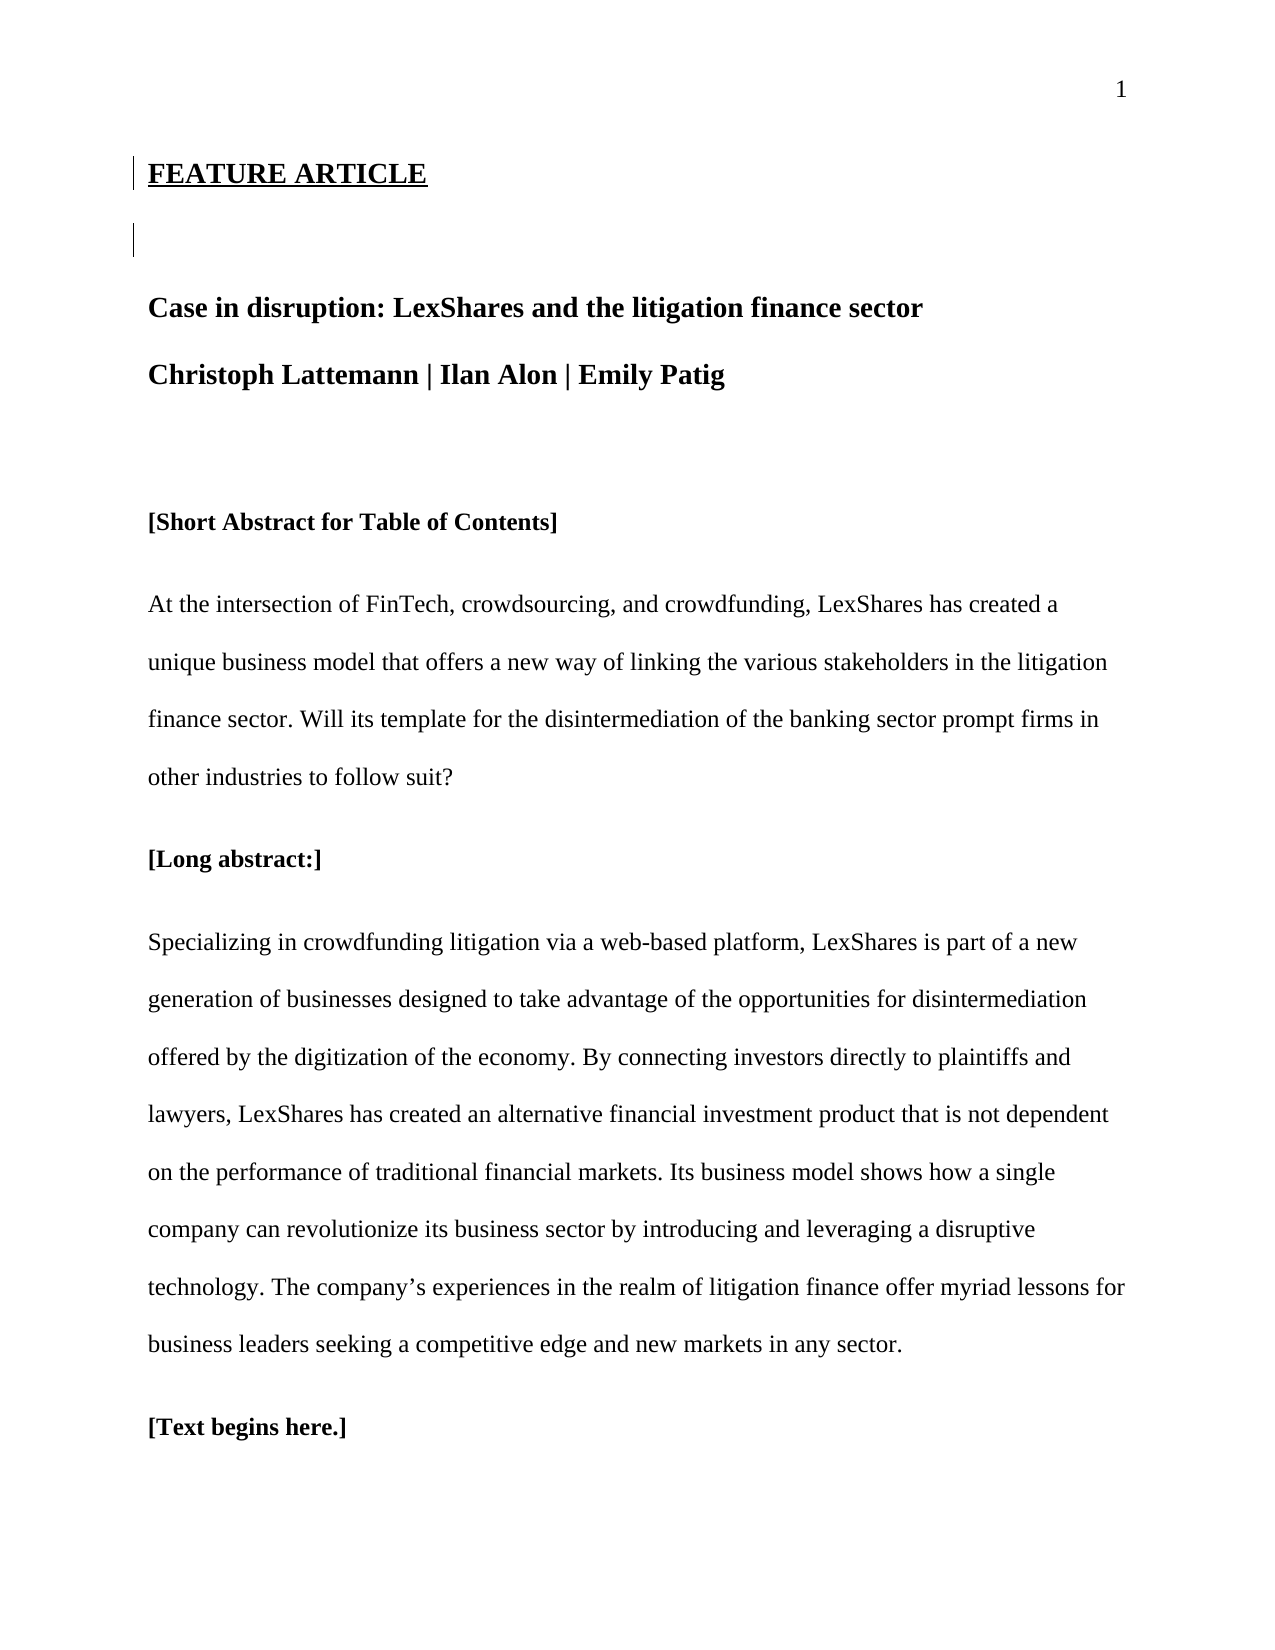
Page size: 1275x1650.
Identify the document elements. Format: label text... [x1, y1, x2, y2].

text Christoph Lattemann | Ilan Alon | Emily Patig [148, 357, 1127, 391]
text Specializing in crowdfunding litigation via a web-based platform, LexShares is part of a new generation of businesses designed to take advantage of the opportunities for disintermediation offered by the digitization of the economy. By connecting investors directly to plaintiffs and lawyers, LexShares has created an alternative financial investment product that is not dependent on the performance of traditional financial markets. Its business model shows how a single company can revolutionize its business sector by introducing and leveraging a disruptive technology. The company’s experiences in the realm of litigation finance offer myriad lessons for business leaders seeking a competitive edge and new markets in any sector. [148, 927, 1127, 1358]
text [Long abstract:] [148, 844, 1127, 873]
text At the intersection of FinTech, crowdsourcing, and crowdfunding, LexShares has created a unique business model that offers a new way of linking the various stakeholders in the litigation finance sector. Will its template for the disintermediation of the banking sector prompt firms in other industries to follow suit? [148, 589, 1127, 791]
text [Text begins here.] [148, 1412, 1127, 1441]
text FEATURE ARTICLE [148, 156, 1127, 190]
text [Short Abstract for Table of Contents] [148, 507, 1127, 536]
text Case in disruption: LexShares and the litigation finance sector [148, 290, 1127, 324]
